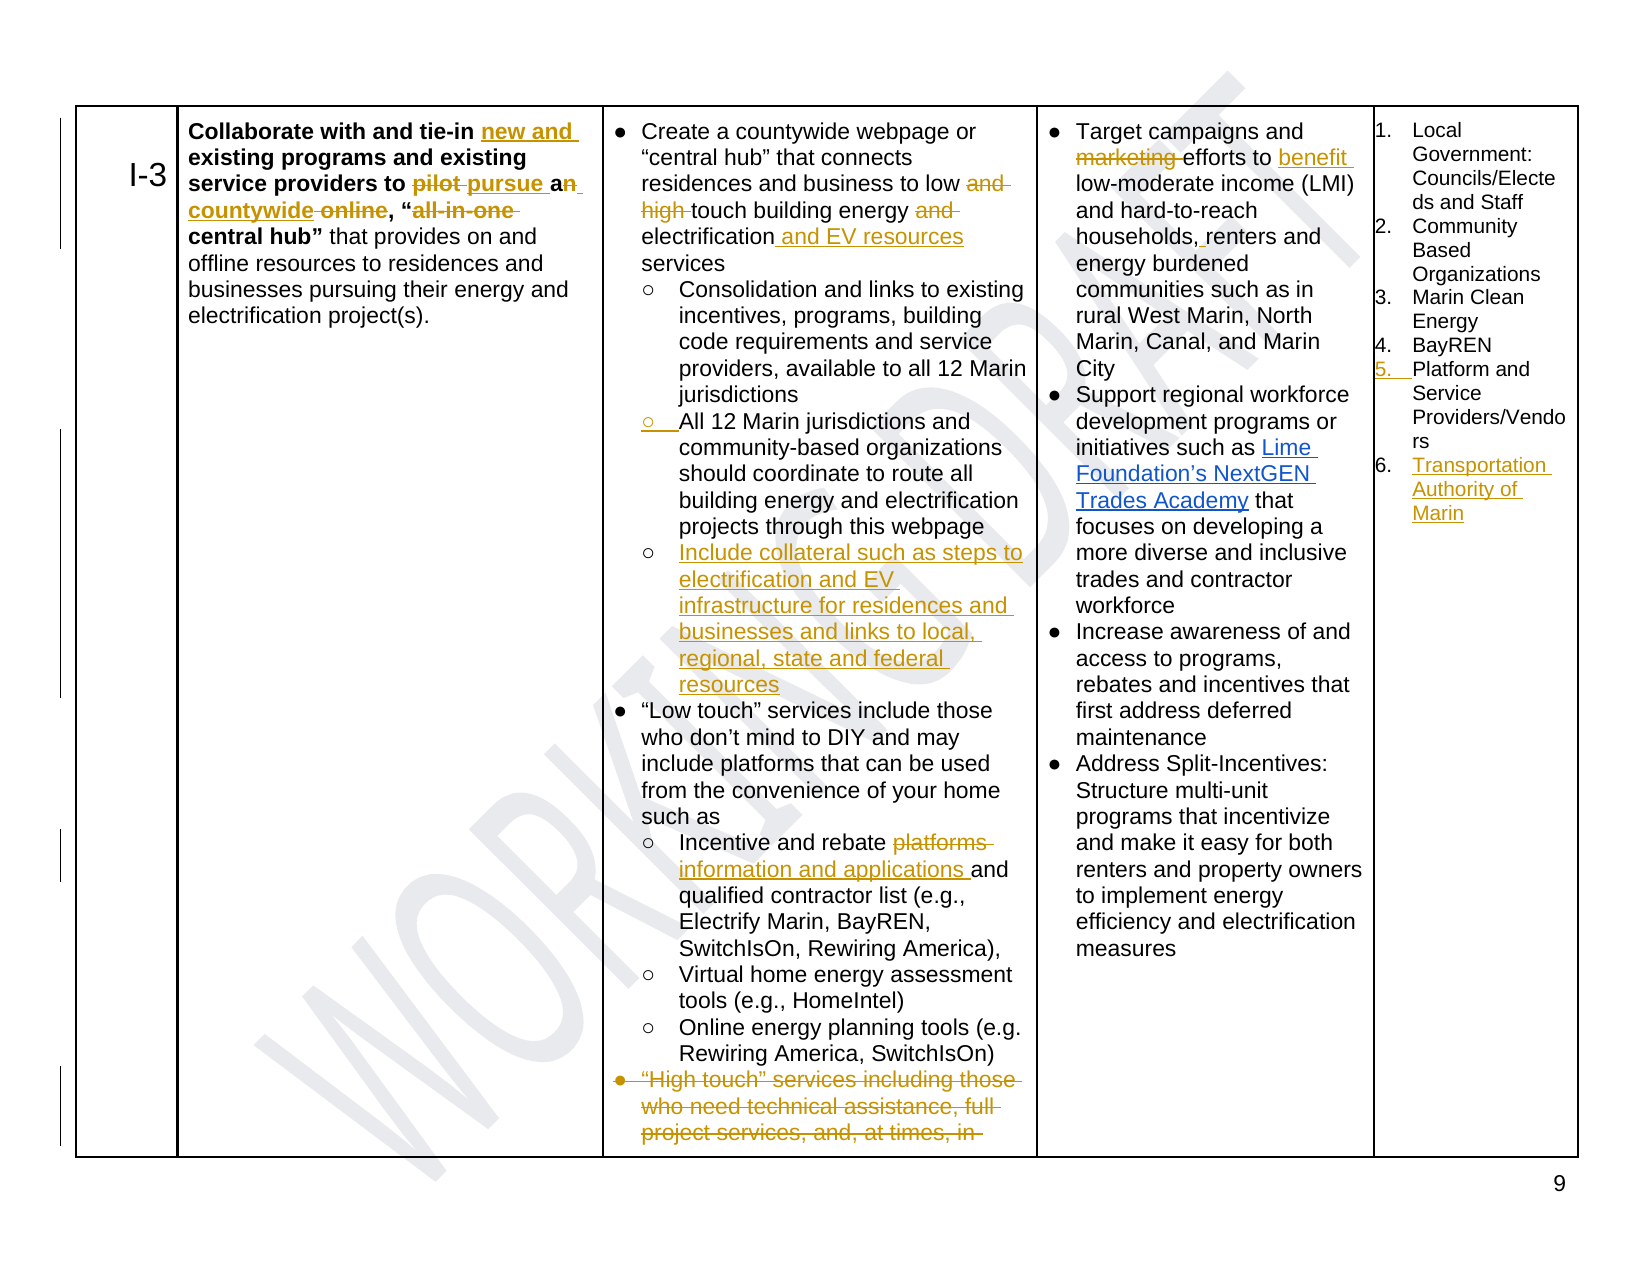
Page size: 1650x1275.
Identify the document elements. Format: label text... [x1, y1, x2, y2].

table_cell I-3 [77, 107, 176, 1156]
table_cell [179, 107, 602, 1156]
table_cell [1038, 107, 1373, 1156]
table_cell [1375, 107, 1577, 1156]
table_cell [604, 107, 1036, 1156]
